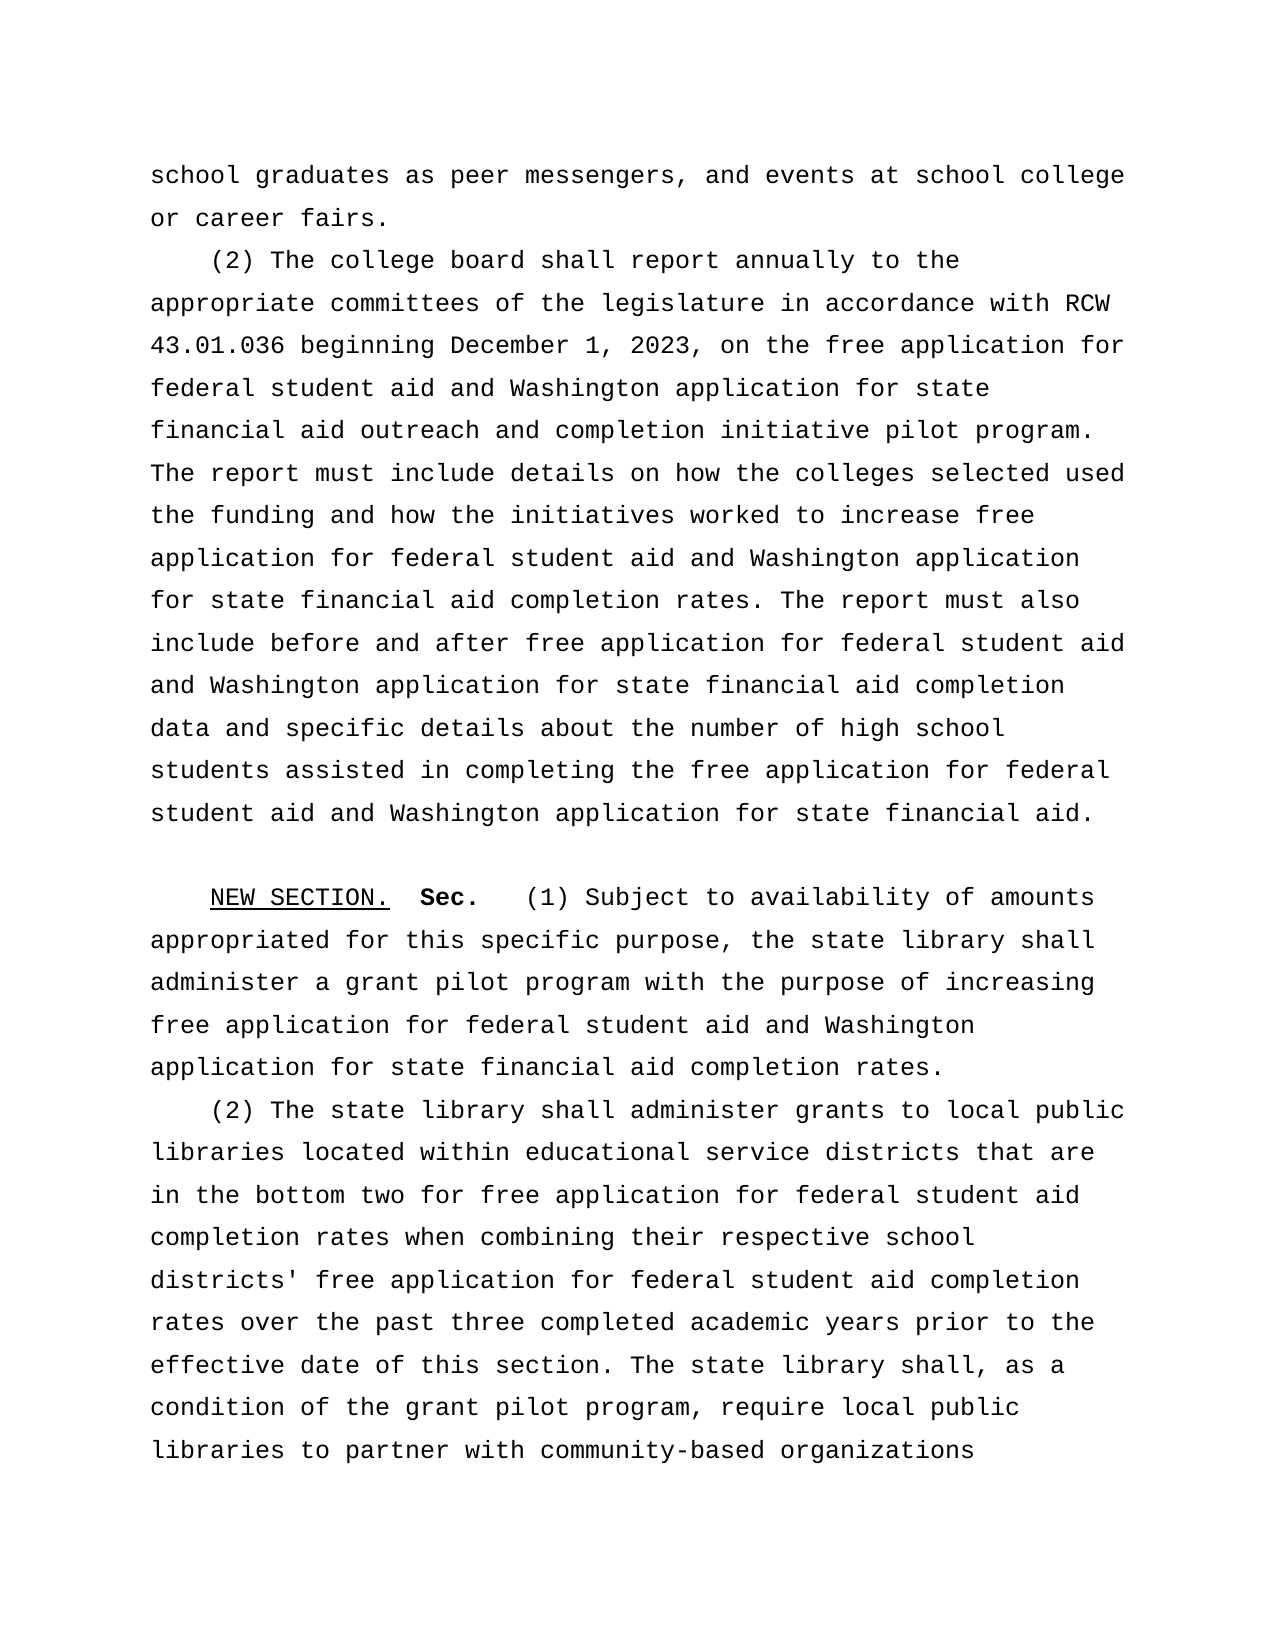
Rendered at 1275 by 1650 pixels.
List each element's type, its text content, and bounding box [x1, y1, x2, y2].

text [150, 1084, 1125, 1467]
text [150, 150, 1125, 235]
text (2) The college board shall report annually to the appropriate committees of the legislature in accordance with RCW 43.01.036 beginning December 1, 2023, on the free application for federal student aid and Washington application for state financial aid outreach and completion initiative pilot program. The report must include details on how the colleges selected used the funding and how the initiatives worked to increase free application for federal student aid and Washington application for state financial aid completion rates. The report must also include before and after free application for federal student aid and Washington application for state financial aid completion data and specific details about the number of high school students assisted in completing the free application for federal student aid and Washington application for state financial aid. [150, 235, 1125, 830]
text NEW SECTION. Sec. (1) Subject to availability of amounts appropriated for this specific purpose, the state library shall administer a grant pilot program with the purpose of increasing free application for federal student aid and Washington application for state financial aid completion rates. [150, 872, 1125, 1084]
